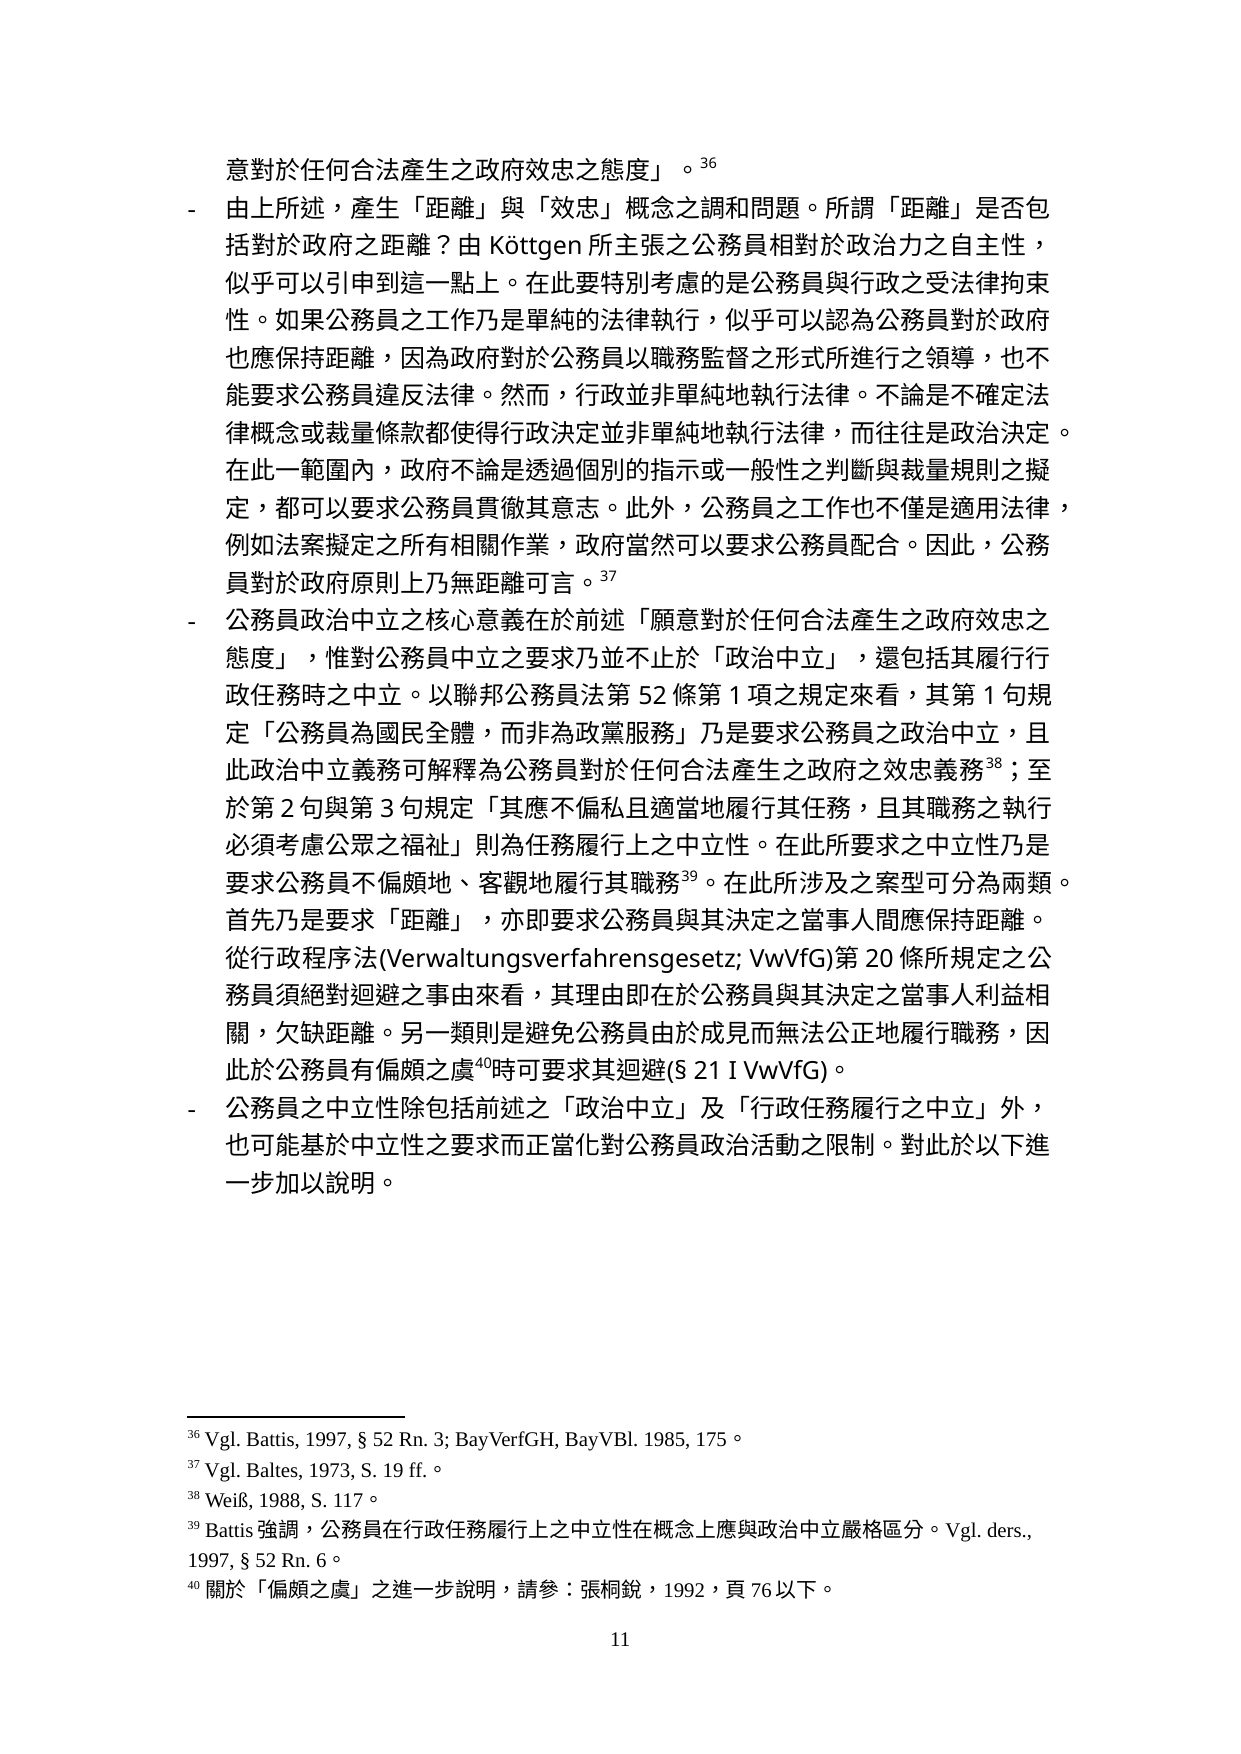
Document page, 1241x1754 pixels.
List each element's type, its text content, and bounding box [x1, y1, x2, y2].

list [187, 150, 1053, 187]
list 由上所述，產生「距離」與「效忠」概念之調和問題。所謂「距離」是否包括對於政府之距離？由Köttgen所主張之公務員相對於政治力之自主性，似乎可以引申到這一點上。在此要特別考慮的是公務員與行政之受法律拘束性。如果公務員之工作乃是單純的法律執行，似乎可以認為公務員對於政府也應保持距離，因為政府對於公務員以職務監督之形式所進行之領導，也不能要求公務員違反法律。然而，行政並非單純地執行法律。不論是不確定法律概念或裁量條款都使得行政決定並非單純地執行法律，而往往是政治決定。在此一範圍內，政府不論是透過個別的指示或一般性之判斷與裁量規則之擬定，都可以要求公務員貫徹其意志。此外，公務員之工作也不僅是適用法律，例如法案擬定之所有相關作業，政府當然可以要求公務員配合。因此，公務員對於政府原則上乃無距離可言。 [187, 187, 1053, 600]
list 公務員之中立性除包括前述之「政治中立」及「行政任務履行之中立」外，也可能基於中立性之要求而正當化對公務員政治活動之限制。對此於以下進一步加以說明。 [187, 1087, 1053, 1200]
list 公務員政治中立之核心意義在於前述「願意對於任何合法產生之政府效忠之態度」，惟對公務員中立之要求乃並不止於「政治中立」，還包括其履行行政任務時之中立。以聯邦公務員法第52條第1項之規定來看，其第1句規定「公務員為國民全體，而非為政黨服務」乃是要求公務員之政治中立，且此政治中立義務可解釋為公務員對於任何合法產生之政府之效忠義務；至於第2句與第3句規定「其應不偏私且適當地履行其任務，且其職務之執行必須考慮公眾之福祉」則為任務履行上之中立性。在此所要求之中立性乃是要求公務員不偏頗地、客觀地履行其職務。在此所涉及之案型可分為兩類。首先乃是要求「距離」，亦即要求公務員與其決定之當事人間應保持距離。從行政程序法(Verwaltungsverfahrensgesetz; VwVfG)第20條所規定之公務員須絕對迴避之事由來看，其理由即在於公務員與其決定之當事人利益相關，欠缺距離。另一類則是避免公務員由於成見而無法公正地履行職務，因此於公務員有偏頗之虞時可要求其迴避(§ 21 I VwVfG)。 [187, 600, 1053, 1087]
